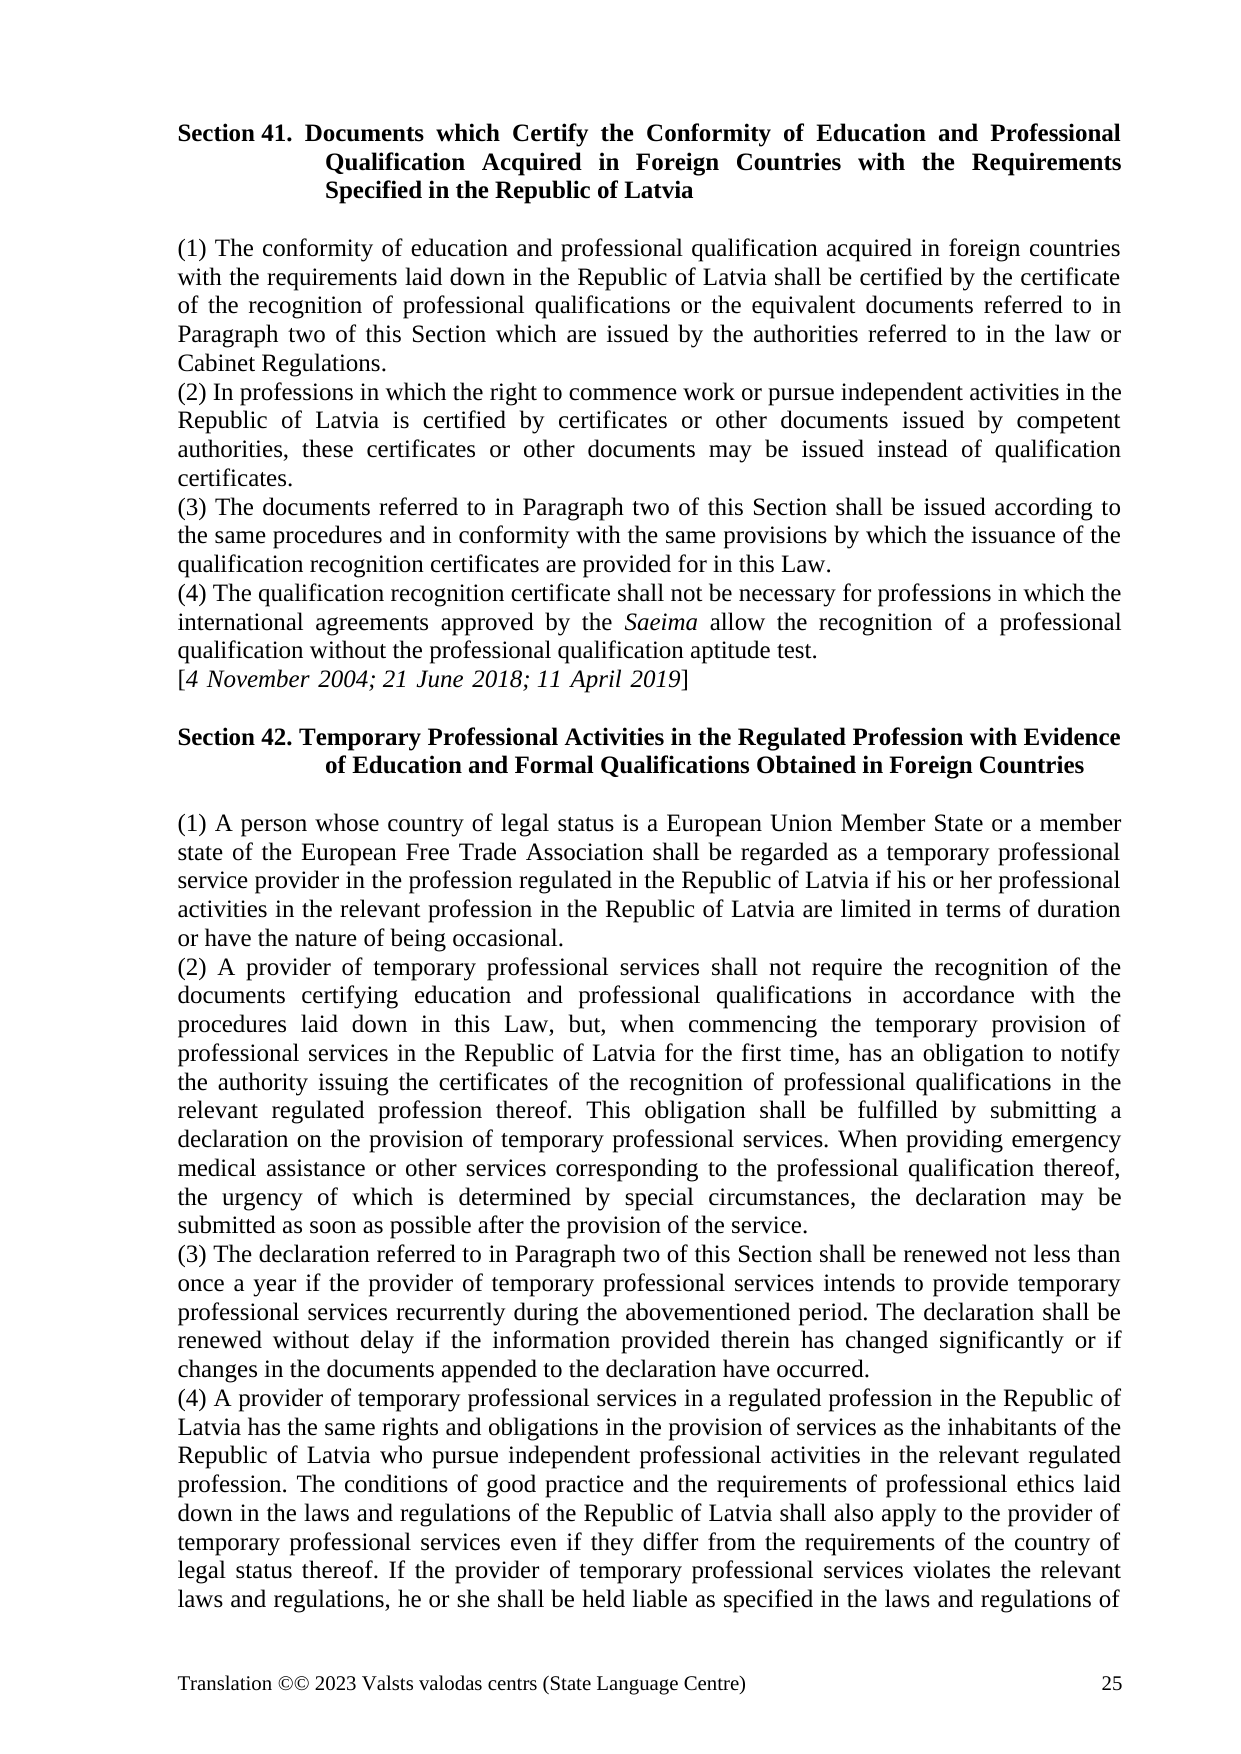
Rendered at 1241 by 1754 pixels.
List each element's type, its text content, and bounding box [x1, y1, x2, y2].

text [4 November 2004; 21 June 2018; 11 April 2019] [177, 664, 1122, 693]
text (3) The declaration referred to in Paragraph two of this Section shall be renewed not less than once a year if the provider of temporary professional services intends to provide temporary professional services recurrently during the abovementioned period. The declaration shall be renewed without delay if the information provided therein has changed significantly or if changes in the documents appended to the declaration have occurred. [177, 1239, 1122, 1383]
text (2) A provider of temporary professional services shall not require the recognition of the documents certifying education and professional qualifications in accordance with the procedures laid down in this Law, but, when commencing the temporary provision of professional services in the Republic of Latvia for the first time, has an obligation to notify the authority issuing the certificates of the recognition of professional qualifications in the relevant regulated profession thereof. This obligation shall be fulfilled by submitting a declaration on the provision of temporary professional services. When providing emergency medical assistance or other services corresponding to the professional qualification thereof, the urgency of which is determined by special circumstances, the declaration may be submitted as soon as possible after the provision of the service. [177, 952, 1122, 1239]
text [177, 1383, 1122, 1613]
text Section 42. Temporary Professional Activities in the Regulated Profession with Evidence of Education and Formal Qualifications Obtained in Foreign Countries [177, 722, 1122, 779]
text (3) The documents referred to in Paragraph two of this Section shall be issued according to the same procedures and in conformity with the same provisions by which the issuance of the qualification recognition certificates are provided for in this Law. [177, 492, 1122, 578]
text (4) The qualification recognition certificate shall not be necessary for professions in which the international agreements approved by the Saeima allow the recognition of a professional qualification without the professional qualification aptitude test. [177, 578, 1122, 664]
text (1) The conformity of education and professional qualification acquired in foreign countries with the requirements laid down in the Republic of Latvia shall be certified by the certificate of the recognition of professional qualifications or the equivalent documents referred to in Paragraph two of this Section which are issued by the authorities referred to in the law or Cabinet Regulations. [177, 233, 1122, 377]
text (2) In professions in which the right to commence work or pursue independent activities in the Republic of Latvia is certified by certificates or other documents issued by competent authorities, these certificates or other documents may be issued instead of qualification certificates. [177, 377, 1122, 492]
text Section 41. Documents which Certify the Conformity of Education and Professional Qualification Acquired in Foreign Countries with the Requirements Specified in the Republic of Latvia [177, 118, 1122, 204]
text (1) A person whose country of legal status is a European Union Member State or a member state of the European Free Trade Association shall be regarded as a temporary professional service provider in the profession regulated in the Republic of Latvia if his or her professional activities in the relevant profession in the Republic of Latvia are limited in terms of duration or have the nature of being occasional. [177, 808, 1122, 952]
